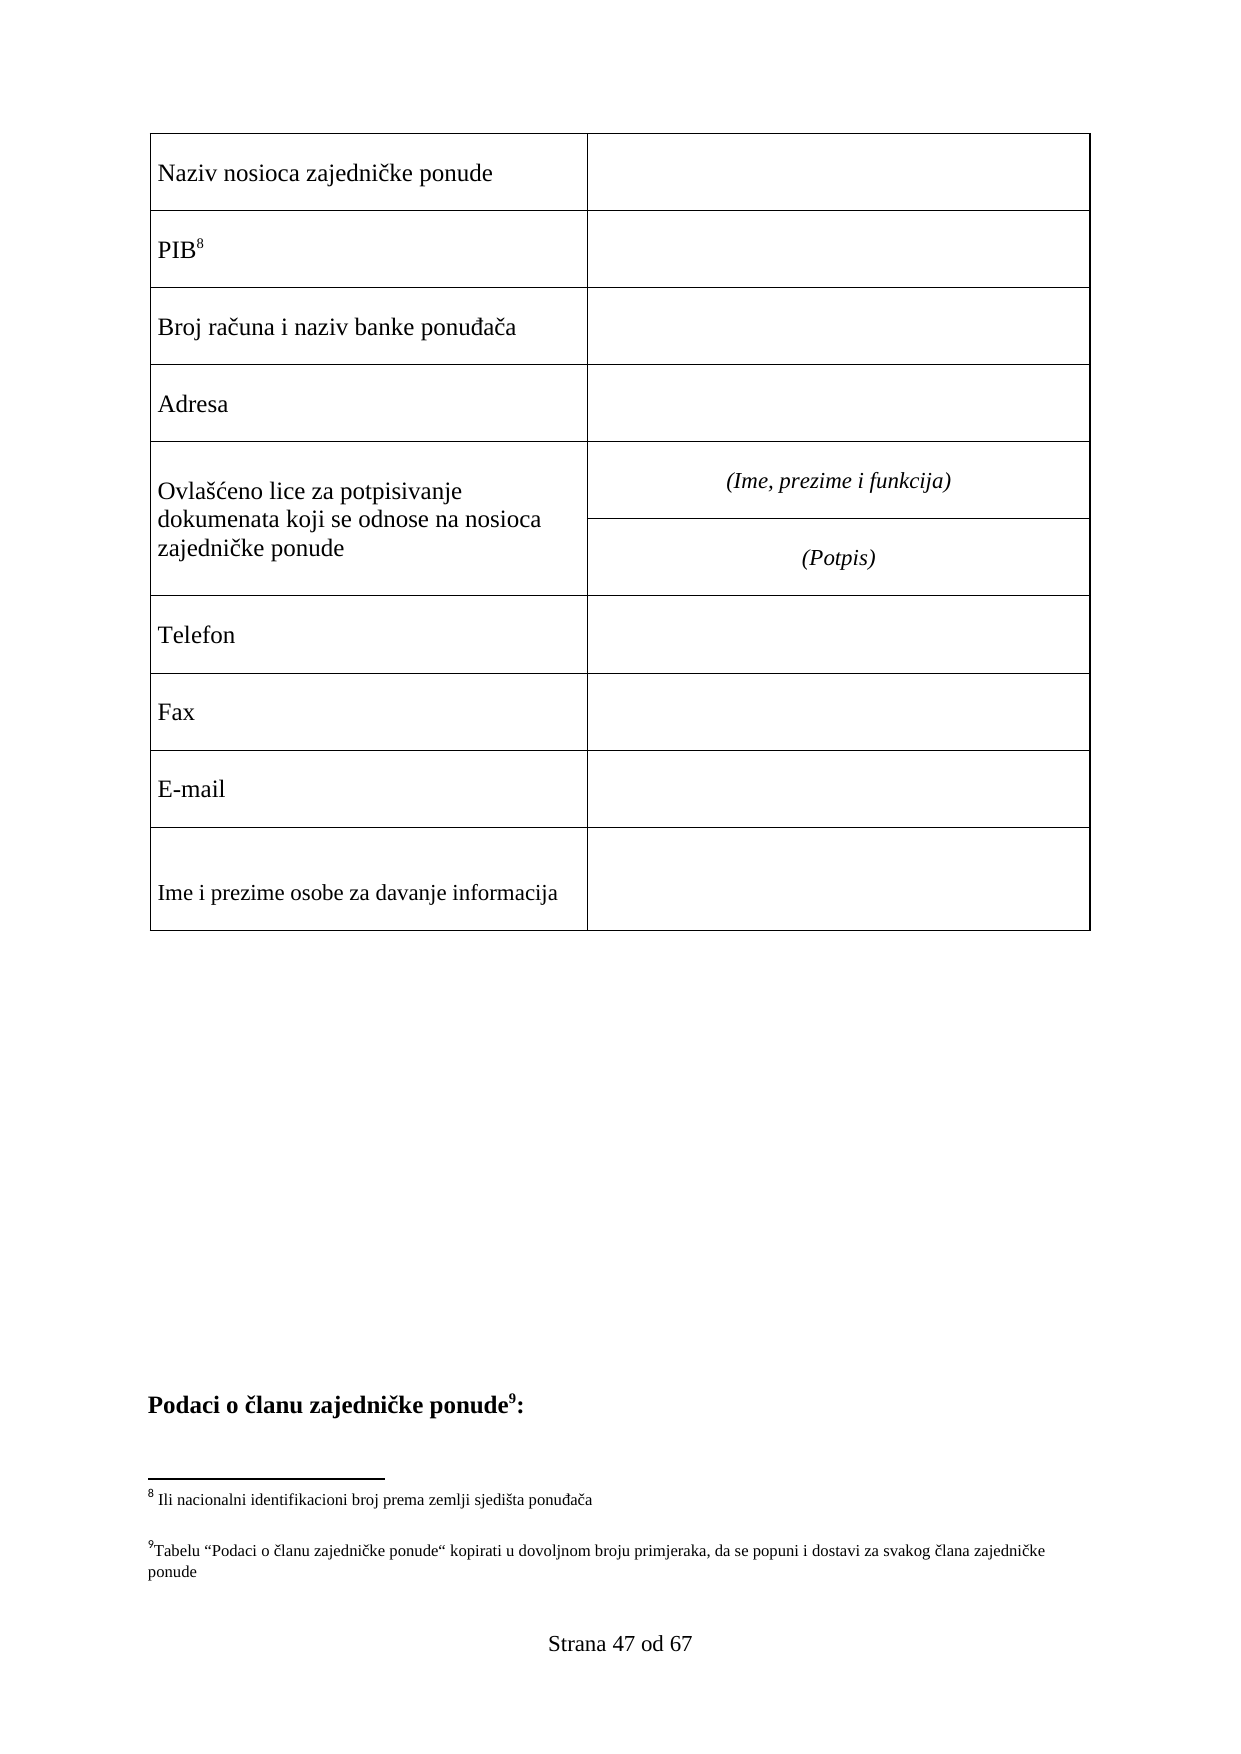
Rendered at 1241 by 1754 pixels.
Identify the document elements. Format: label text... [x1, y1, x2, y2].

table_cell Broj računa i naziv banke ponuđača [151, 288, 587, 364]
table_cell PIB [151, 211, 587, 287]
table_cell [588, 596, 1089, 672]
table_cell [588, 751, 1089, 827]
table_cell Fax [151, 674, 587, 749]
table_cell Telefon [151, 596, 587, 672]
table_cell [588, 828, 1089, 930]
table_cell [588, 674, 1089, 749]
table_cell E-mail [151, 751, 587, 827]
table_cell [588, 288, 1089, 364]
table_cell (Potpis) [588, 519, 1089, 595]
table_header [588, 134, 1089, 210]
table_header Naziv nosioca zajedničke ponude [151, 134, 587, 210]
table_cell Adresa [151, 365, 587, 441]
table_cell Ime i prezime osobe za davanje informacija [151, 828, 587, 930]
text Podaci o članu zajedničke ponude: [148, 1390, 1093, 1419]
table_cell Ovlašćeno lice za potpisivanje dokumenata koji se odnose na nosioca zajedničke ponude [151, 442, 587, 595]
table_cell [588, 365, 1089, 441]
table_cell (Ime, prezime i funkcija) [588, 442, 1089, 518]
table_cell [588, 211, 1089, 287]
